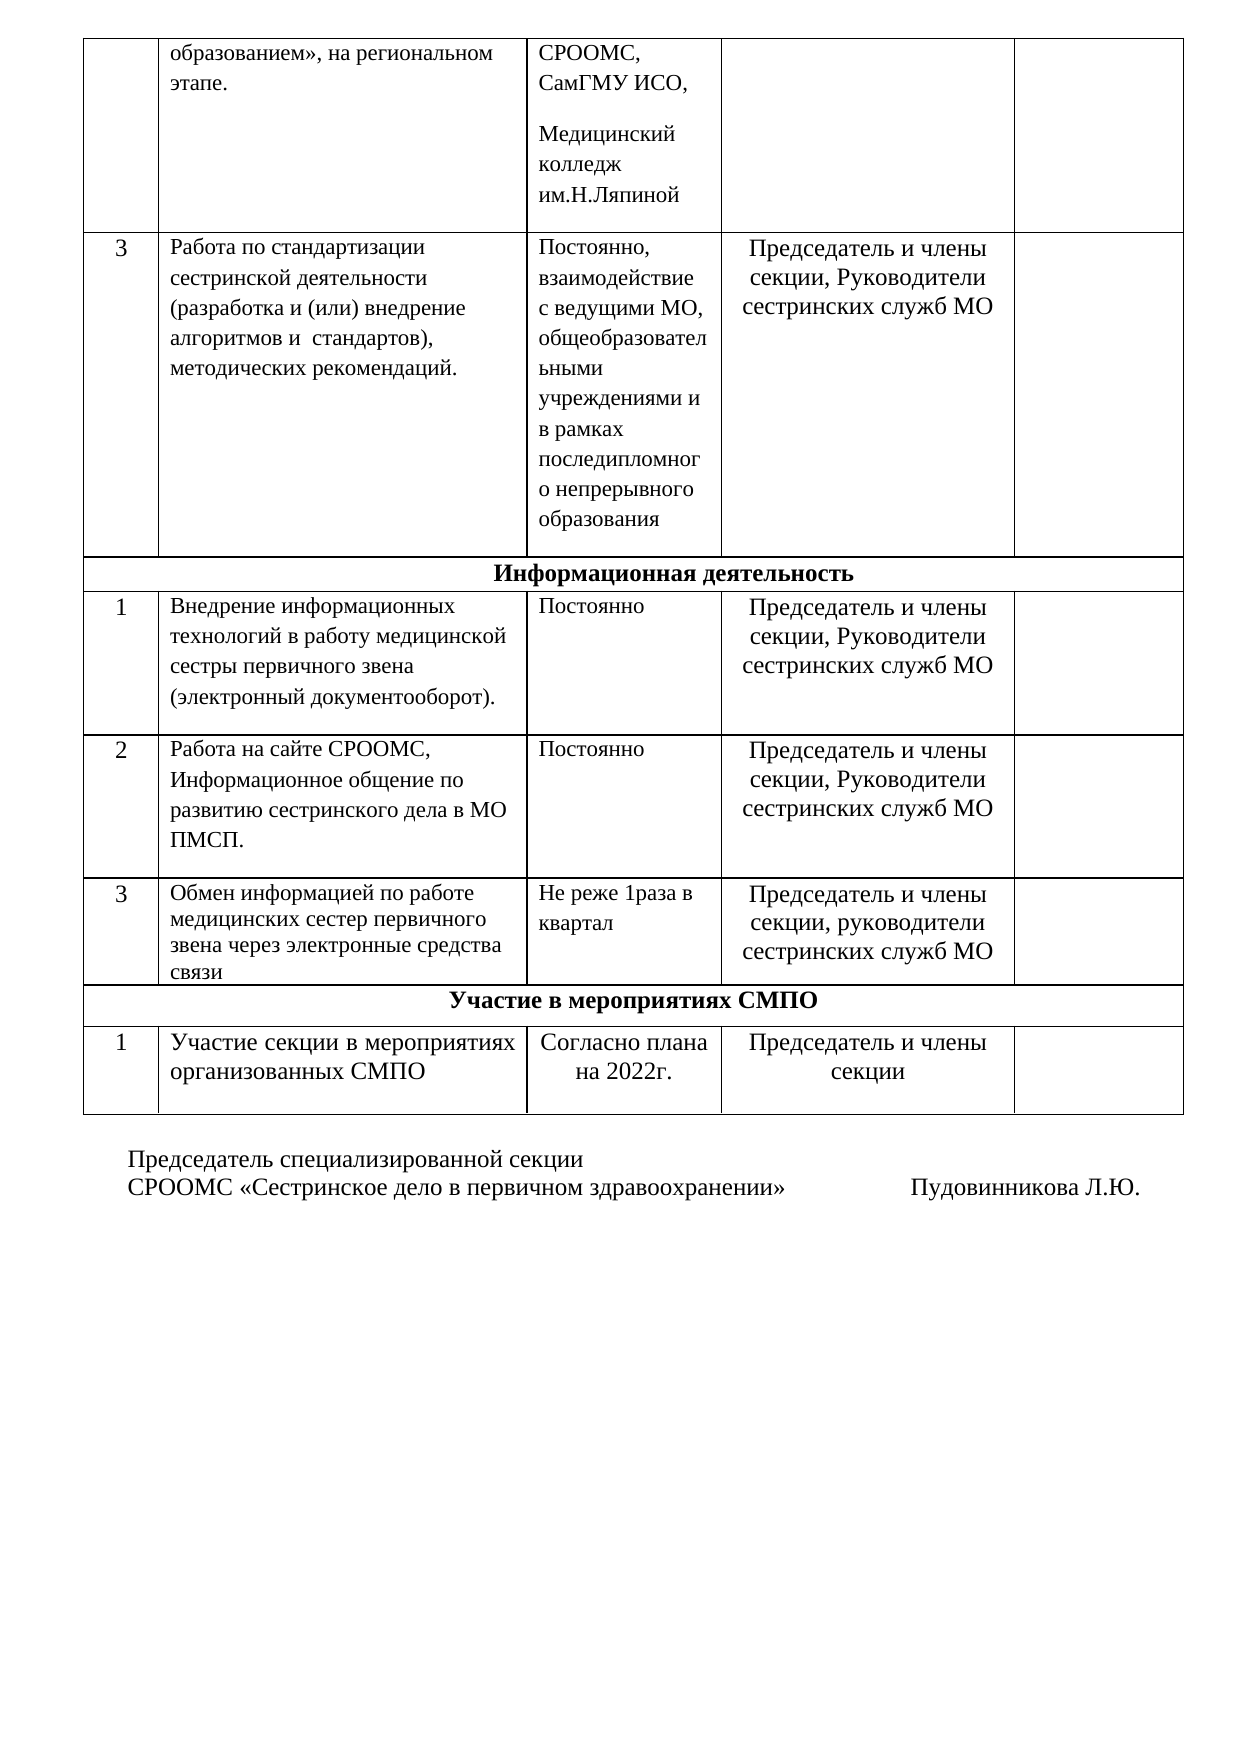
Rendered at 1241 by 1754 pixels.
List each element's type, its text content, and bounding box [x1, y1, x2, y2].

table_cell Информационная деятельность [84, 558, 1183, 591]
table_cell Председатель и члены секции, Руководители сестринских служб МО [722, 736, 1014, 877]
table_cell Председатель и члены секции, Руководители сестринских служб МО [722, 233, 1014, 556]
table_cell Участие в мероприятиях СМПО [84, 986, 1183, 1026]
table_cell 1 [84, 592, 158, 734]
table_cell Обмен информацией по работе медицинских сестер первичного звена через электронные средства связи [159, 879, 526, 984]
table_cell Постоянно [528, 592, 721, 734]
table_cell Председатель и члены секции, Руководители сестринских служб МО [722, 592, 1014, 734]
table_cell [722, 39, 1014, 232]
table_cell Работа на сайте СРООМС, Информационное общение по развитию сестринского дела в МО ПМСП. [159, 736, 526, 877]
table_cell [528, 39, 721, 232]
table_cell 1 [84, 1027, 158, 1113]
table_cell Постоянно, взаимодействие с ведущими МО, общеобразовательными учреждениями и в рамках последипломного непрерывного образования [528, 233, 721, 556]
table_cell 2 [84, 736, 158, 877]
table_cell Согласно плана на 2022г. [528, 1027, 721, 1113]
table_cell Постоянно [528, 736, 721, 877]
text СРООМС «Сестринское дело в первичном здравоохранении» Пудовинникова Л.Ю. [121, 1172, 1152, 1201]
table_cell [1015, 1027, 1183, 1113]
table_cell [1015, 879, 1183, 984]
table_cell 2 [84, 39, 158, 232]
table_cell 3 [84, 233, 158, 556]
text Председатель специализированной секции [121, 1144, 1152, 1172]
table_cell Участие секции в мероприятиях организованных СМПО [159, 1027, 526, 1113]
table_cell Председатель и члены секции [722, 1027, 1014, 1113]
table_cell [1015, 736, 1183, 877]
table_cell 3 [84, 879, 158, 984]
table_cell Не реже 1раза в квартал [528, 879, 721, 984]
table_cell [1015, 233, 1183, 556]
table_cell Внедрение информационных технологий в работу медицинской сестры первичного звена (электронный документооборот). [159, 592, 526, 734]
table_cell [1015, 592, 1183, 734]
table_cell Председатель и члены секции, руководители сестринских служб МО [722, 879, 1014, 984]
table_cell [1015, 39, 1183, 232]
table_cell Работа по стандартизации сестринской деятельности (разработка и (или) внедрение алгоритмов и стандартов), методических рекомендаций. [159, 233, 526, 556]
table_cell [159, 39, 526, 232]
